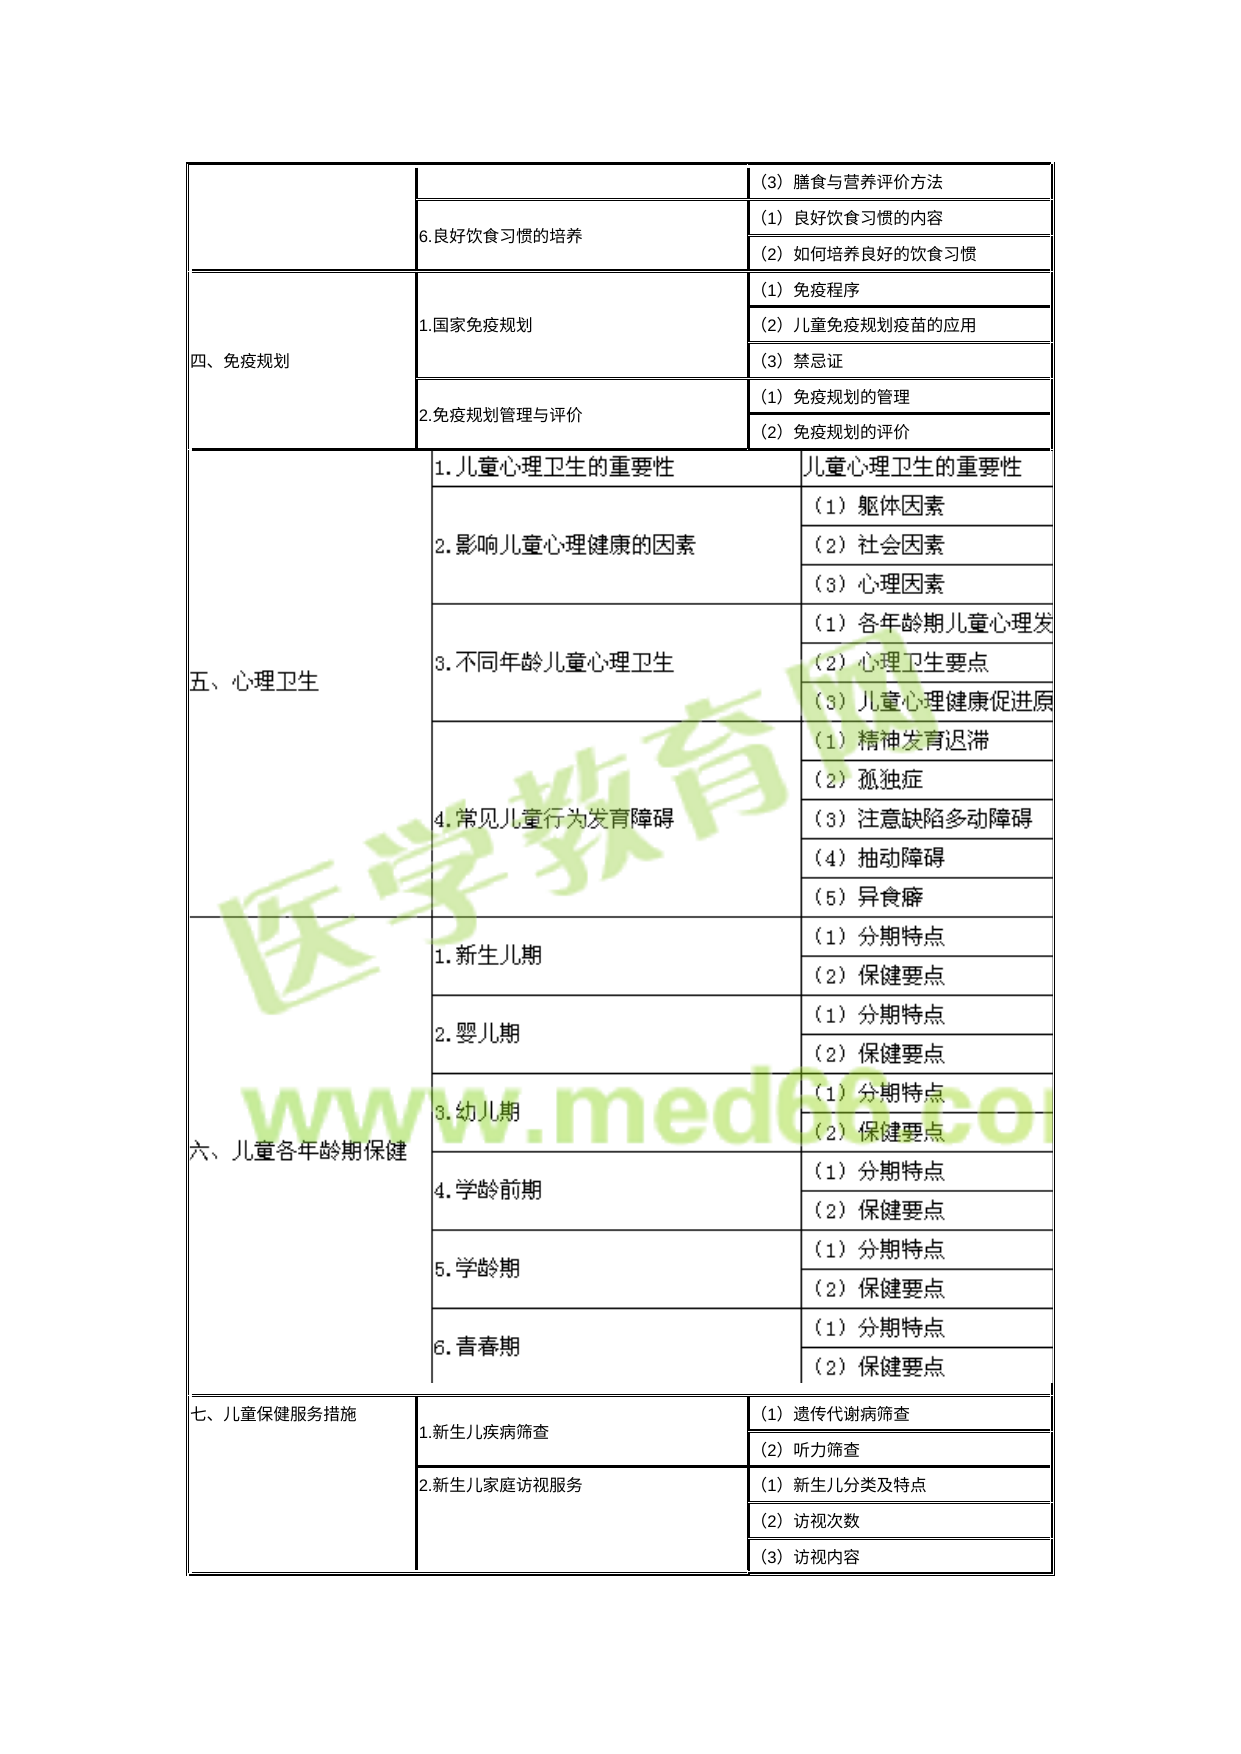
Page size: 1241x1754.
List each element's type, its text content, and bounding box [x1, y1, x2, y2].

table_cell （3）访视内容 [748, 1536, 1052, 1572]
table_cell 2.免疫规划管理与评价 [418, 380, 747, 448]
table_cell （2）儿童免疫规划疫苗的应用 [750, 305, 1051, 341]
table_cell （2）听力筛查 [750, 1429, 1052, 1465]
table_cell 1.国家免疫规划 [418, 273, 747, 376]
table_cell 6.良好饮食习惯的培养 [418, 201, 747, 269]
table_cell （1）新生儿分类及特点 [750, 1465, 1051, 1501]
table_cell [189, 1383, 1051, 1393]
table_cell 1.新生儿疾病筛查 [418, 1397, 747, 1465]
table_cell （2）访视次数 [748, 1501, 1053, 1536]
table_cell 2.新生儿家庭访视服务 [416, 1468, 748, 1572]
table_cell （1）遗传代谢病筛查 [750, 1394, 1052, 1429]
table_cell 四、免疫规划 [189, 269, 415, 448]
table_cell （2）如何培养良好的饮食习惯 [750, 234, 1052, 269]
table_cell （1）良好饮食习惯的内容 [748, 198, 1053, 233]
table_cell （3）膳食与营养评价方法 [748, 162, 1053, 198]
picture [189, 451, 1053, 1383]
table_cell （1）免疫程序 [750, 269, 1052, 305]
table_cell （1）免疫规划的管理 [750, 376, 1052, 412]
table_cell 七、儿童保健服务措施 [189, 1394, 416, 1572]
table_cell （3）禁忌证 [748, 341, 1053, 376]
table_cell （2）免疫规划的评价 [750, 412, 1051, 448]
